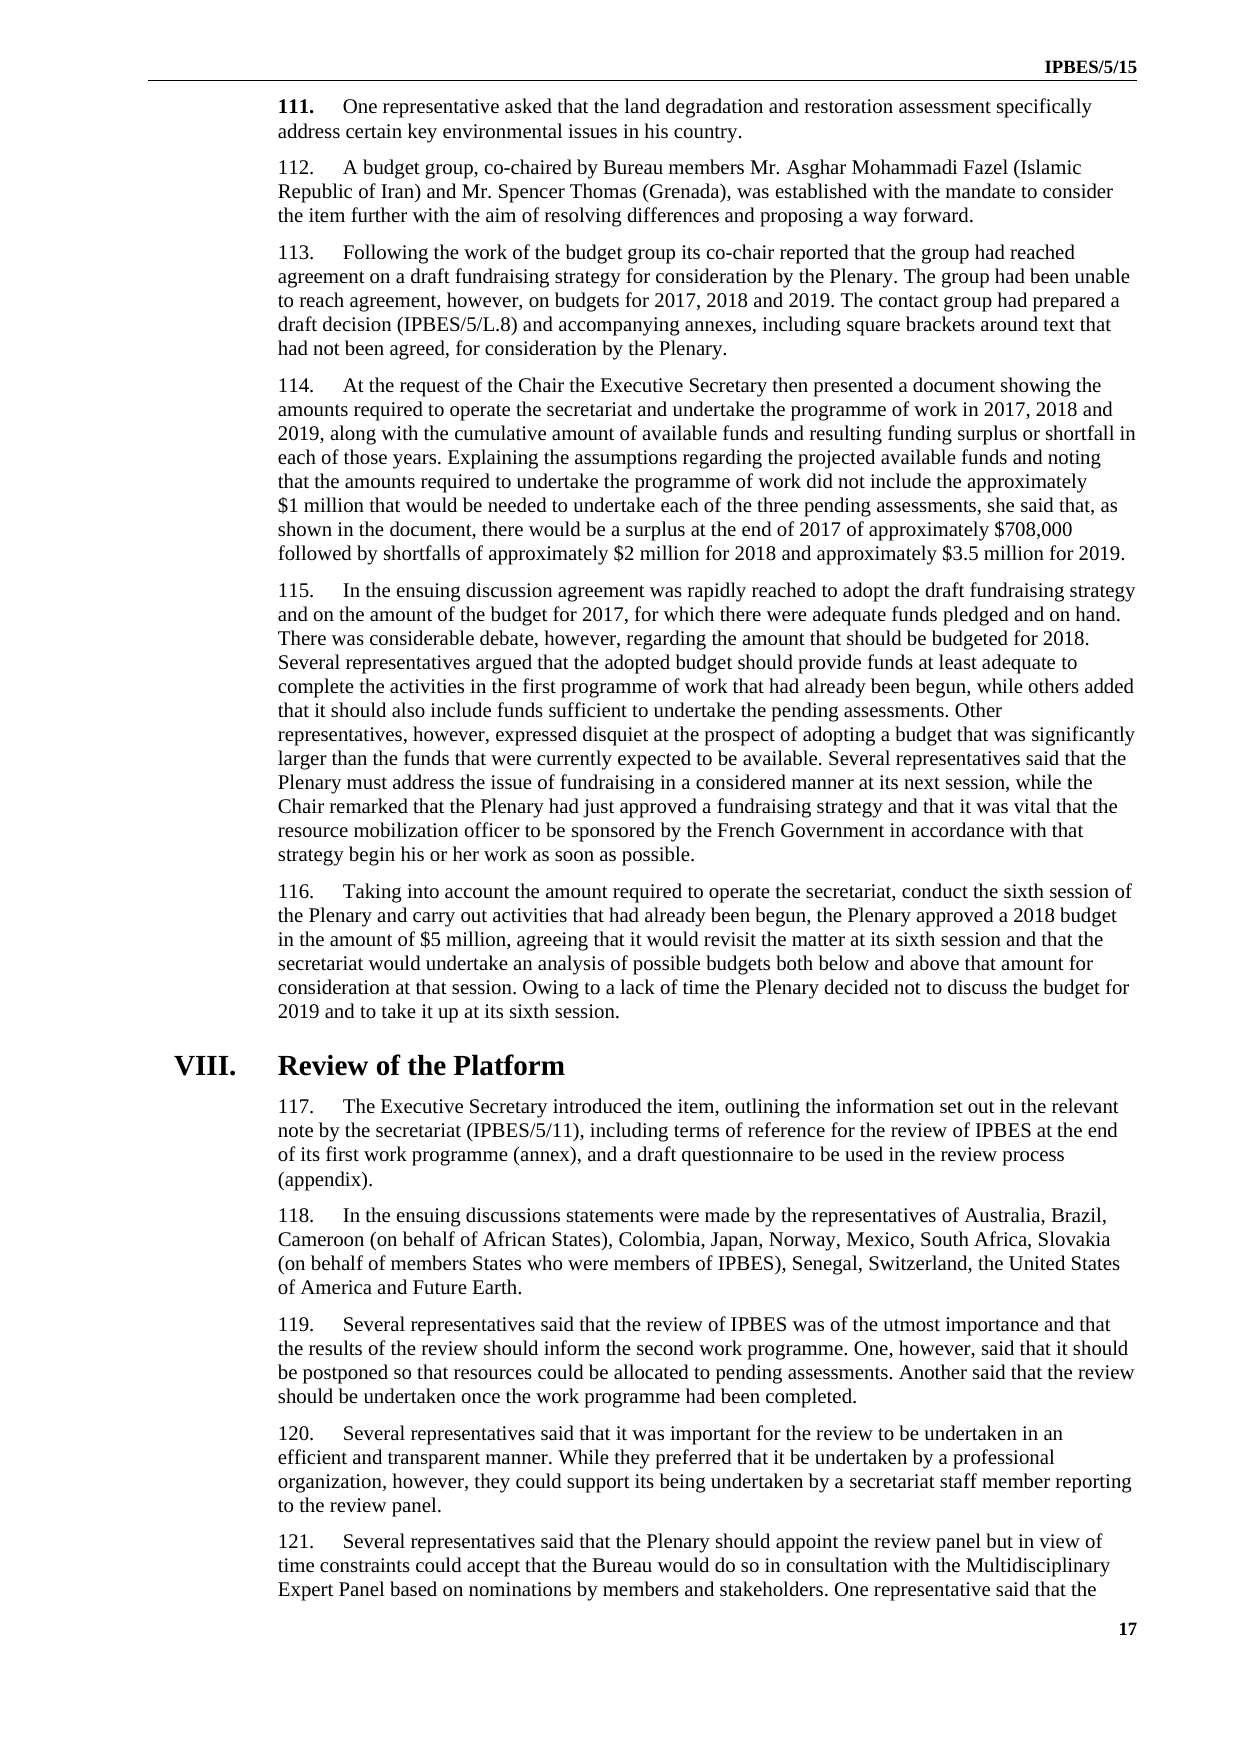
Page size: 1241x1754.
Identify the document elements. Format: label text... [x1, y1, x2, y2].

text VIII. Review of the Platform [148, 1048, 1107, 1082]
list Several representatives said that it was important for the review to be undertaken in an efficient and transparent manner. While they preferred that it be undertaken by a professional organization, however, they could support its being undertaken by a secretariat staff member reporting to the review panel. [278, 1421, 1137, 1517]
list One representative asked that the land degradation and restoration assessment specifically address certain key environmental issues in his country. [278, 94, 1137, 143]
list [278, 1529, 1137, 1601]
list The Executive Secretary introduced the item, outlining the information set out in the relevant note by the secretariat (IPBES/5/11), including terms of reference for the review of IPBES at the end of its first work programme (annex), and a draft questionnaire to be used in the review process (appendix). [278, 1094, 1137, 1191]
list A budget group, co-chaired by Bureau members Mr. Asghar Mohammadi Fazel (Islamic Republic of Iran) and Mr. Spencer Thomas (Grenada), was established with the mandate to consider the item further with the aim of resolving differences and proposing a way forward. [278, 155, 1137, 227]
list In the ensuing discussions statements were made by the representatives of Australia, Brazil, Cameroon (on behalf of African States), Colombia, Japan, Norway, Mexico, South Africa, Slovakia (on behalf of members States who were members of IPBES), Senegal, Switzerland, the United States of America and Future Earth. [278, 1203, 1137, 1299]
list At the request of the Chair the Executive Secretary then presented a document showing the amounts required to operate the secretariat and undertake the programme of work in 2017, 2018 and 2019, along with the cumulative amount of available funds and resulting funding surplus or shortfall in each of those years. Explaining the assumptions regarding the projected available funds and noting that the amounts required to undertake the programme of work did not include the approximately $1 million that would be needed to undertake each of the three pending assessments, she said that, as shown in the document, there would be a surplus at the end of 2017 of approximately $708,000 followed by shortfalls of approximately $2 million for 2018 and approximately $3.5 million for 2019. [278, 373, 1137, 565]
list Taking into account the amount required to operate the secretariat, conduct the sixth session of the Plenary and carry out activities that had already been begun, the Plenary approved a 2018 budget in the amount of $5 million, agreeing that it would revisit the matter at its sixth session and that the secretariat would undertake an analysis of possible budgets both below and above that amount for consideration at that session. Owing to a lack of time the Plenary decided not to discuss the budget for 2019 and to take it up at its sixth session. [278, 879, 1137, 1023]
list Several representatives said that the review of IPBES was of the utmost importance and that the results of the review should inform the second work programme. One, however, said that it should be postponed so that resources could be allocated to pending assessments. Another said that the review should be undertaken once the work programme had been completed. [278, 1312, 1137, 1408]
list Following the work of the budget group its co-chair reported that the group had reached agreement on a draft fundraising strategy for consideration by the Plenary. The group had been unable to reach agreement, however, on budgets for 2017, 2018 and 2019. The contact group had prepared a draft decision (IPBES/5/L.8) and accompanying annexes, including square brackets around text that had not been agreed, for consideration by the Plenary. [278, 240, 1137, 360]
list In the ensuing discussion agreement was rapidly reached to adopt the draft fundraising strategy and on the amount of the budget for 2017, for which there were adequate funds pledged and on hand. There was considerable debate, however, regarding the amount that should be budgeted for 2018. Several representatives argued that the adopted budget should provide funds at least adequate to complete the activities in the first programme of work that had already been begun, while others added that it should also include funds sufficient to undertake the pending assessments. Other representatives, however, expressed disquiet at the prospect of adopting a budget that was significantly larger than the funds that were currently expected to be available. Several representatives said that the Plenary must address the issue of fundraising in a considered manner at its next session, while the Chair remarked that the Plenary had just approved a fundraising strategy and that it was vital that the resource mobilization officer to be sponsored by the French Government in accordance with that strategy begin his or her work as soon as possible. [278, 578, 1137, 866]
